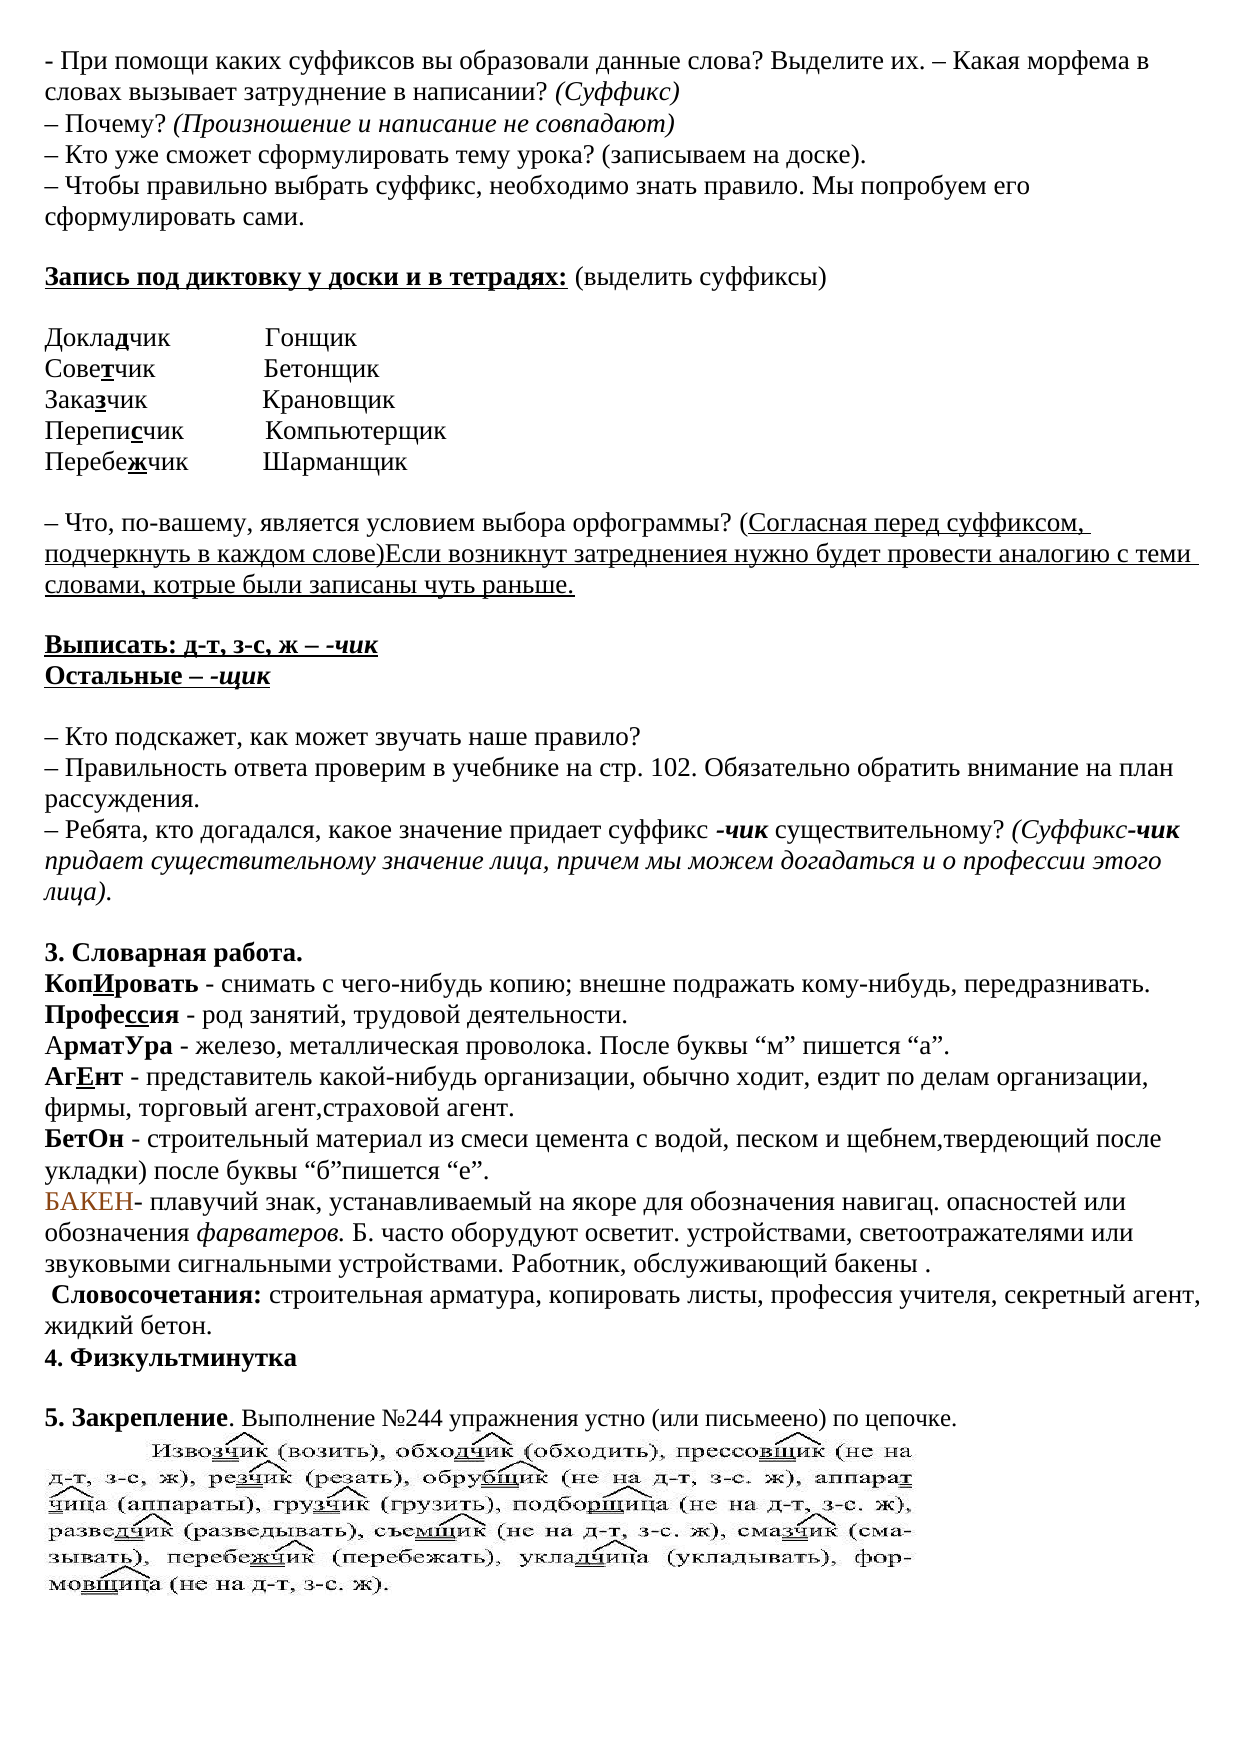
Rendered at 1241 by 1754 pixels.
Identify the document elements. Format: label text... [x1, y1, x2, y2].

text Выписать: д-т, з-с, ж – -чик Остальные – -щик [44, 628, 1211, 691]
text - При помощи каких суффиксов вы образовали данные слова? Выделите их. – Какая морфема в словах вызывает затруднение в написании? (Суффикс) – Почему? (Произношение и написание не совпадают) [44, 44, 1211, 138]
text Профессия - род занятий, трудовой деятельности. [44, 998, 1211, 1029]
text КопИровать - снимать с чего-нибудь копию; внешне подражать кому-нибудь, передразнивать. [44, 967, 1211, 998]
text АрматУра - железо, металлическая проволока. После буквы “м” пишется “а”. [44, 1029, 1211, 1060]
text 3. Словарная работа. [44, 936, 1211, 967]
text 4. Физкультминутка [44, 1341, 1211, 1372]
text Словосочетания: строительная арматура, копировать листы, профессия учителя, секретный агент, жидкий бетон. [44, 1278, 1211, 1341]
text БетОн - строительный материал из смеси цемента с водой, песком и щебнем,твердеющий после укладки) после буквы “б”пишется “е”. [44, 1123, 1211, 1185]
text АгЕнт - представитель какой-нибудь организации, обычно ходит, ездит по делам организации, фирмы, торговый агент,страховой агент. [44, 1060, 1211, 1123]
picture [44, 1432, 917, 1596]
text Докладчик Гонщик Советчик Бетонщик Заказчик Крановщик Переписчик Компьютерщик Перебежчик Шарманщик [44, 321, 1211, 476]
text – Кто уже сможет сформулировать тему урока? (записываем на доске). – Чтобы правильно выбрать суффикс, необходимо знать правило. Мы попробуем его сформулировать сами. [44, 138, 1211, 231]
text – Кто подскажет, как может звучать наше правило? – Правильность ответа проверим в учебнике на стр. 102. Обязательно обратить внимание на план рассуждения. – Ребята, кто догадался, какое значение придает суффикс -чик существительному? (Суффикс-чик придает существительному значение лица, причем мы можем догадаться и о профессии этого лица). [44, 720, 1211, 907]
text Запись под диктовку у доски и в тетрадях: (выделить суффиксы) [44, 260, 1211, 292]
text – Что, по-вашему, является условием выбора орфограммы? (Согласная перед суффиксом, подчеркнуть в каждом слове)Если возникнут затреднениея нужно будет провести аналогию с теми словами, котрые были записаны чуть раньше. [44, 506, 1211, 599]
text БАКЕН- плавучий знак, устанавливаемый на якоре для обозначения навигац. опасностей или обозначения фарватеров. Б. часто оборудуют осветит. устройствами, светоотражателями или звуковыми сигнальными устройствами. Работник, обслуживающий бакены . [44, 1185, 1211, 1278]
